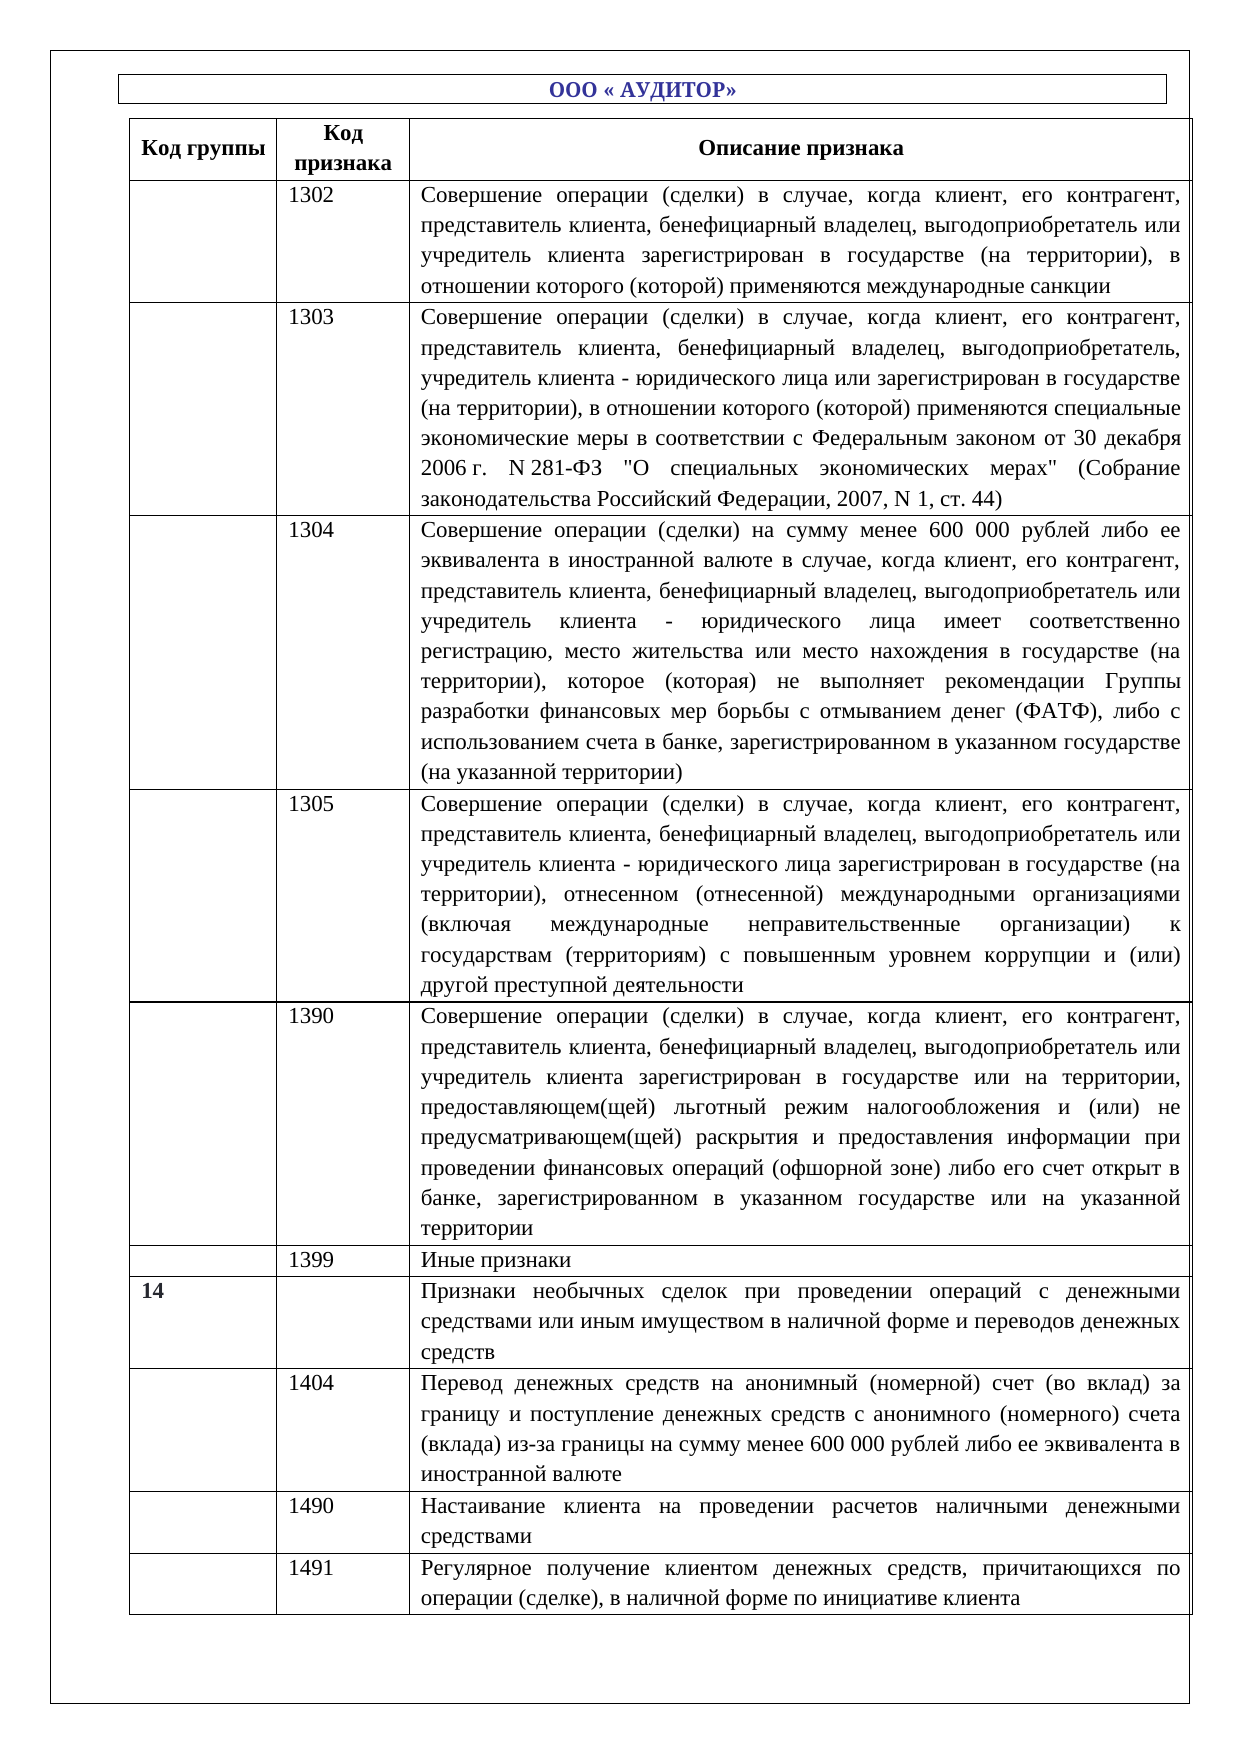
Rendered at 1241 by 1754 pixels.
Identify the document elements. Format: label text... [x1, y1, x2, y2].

table_header Код группы [130, 119, 276, 180]
table_cell [130, 1003, 276, 1244]
table_cell Совершение операции (сделки) в случае, когда клиент, его контрагент, представитель клиента, бенефициарный владелец, выгодоприобретатель, учредитель клиента - юридического лица или зарегистрирован в государстве (на территории), в отношении которого (которой) применяются специальные экономические меры в соответствии с Федеральным законом от 30 декабря 2006 г. N 281-ФЗ "О специальных экономических мерах" (Собрание законодательства Российский Федерации, 2007, N 1, ст. 44) [410, 303, 1189, 515]
table_cell [130, 1492, 276, 1552]
table_cell [130, 790, 276, 1001]
table_cell 1305 [277, 790, 409, 1001]
table_cell 1490 [277, 1492, 409, 1552]
table_cell 1303 [277, 303, 409, 515]
table_cell [130, 181, 276, 302]
table_cell 1302 [277, 181, 409, 302]
table_cell 14 [130, 1277, 276, 1368]
table_cell [130, 1369, 276, 1491]
table_cell [130, 516, 276, 788]
table_cell Совершение операции (сделки) в случае, когда клиент, его контрагент, представитель клиента, бенефициарный владелец, выгодоприобретатель или учредитель клиента зарегистрирован в государстве или на территории, предоставляющем(щей) льготный режим налогообложения и (или) не предусматривающем(щей) раскрытия и предоставления информации при проведении финансовых операций (офшорной зоне) либо его счет открыт в банке, зарегистрированном в указанном государстве или на указанной территории [410, 1003, 1189, 1244]
table_cell Настаивание клиента на проведении расчетов наличными денежными средствами [410, 1492, 1189, 1552]
table_cell Перевод денежных средств на анонимный (номерной) счет (во вклад) за границу и поступление денежных средств с анонимного (номерного) счета (вклада) из-за границы на сумму менее 600 000 рублей либо ее эквивалента в иностранной валюте [410, 1369, 1189, 1491]
table_cell Признаки необычных сделок при проведении операций с денежными средствами или иным имуществом в наличной форме и переводов денежных средств [410, 1277, 1189, 1368]
table_cell 1390 [277, 1003, 409, 1244]
table_cell [130, 1246, 276, 1276]
table_cell [130, 1554, 276, 1614]
table_cell Совершение операции (сделки) в случае, когда клиент, его контрагент, представитель клиента, бенефициарный владелец, выгодоприобретатель или учредитель клиента - юридического лица зарегистрирован в государстве (на территории), отнесенном (отнесенной) международными организациями (включая международные неправительственные организации) к государствам (территориям) с повышенным уровнем коррупции и (или) другой преступной деятельности [410, 790, 1189, 1001]
table_header Код признака [277, 119, 409, 180]
table_cell Иные признаки [410, 1246, 1189, 1276]
table_cell Совершение операции (сделки) на сумму менее 600 000 рублей либо ее эквивалента в иностранной валюте в случае, когда клиент, его контрагент, представитель клиента, бенефициарный владелец, выгодоприобретатель или учредитель клиента - юридического лица имеет соответственно регистрацию, место жительства или место нахождения в государстве (на территории), которое (которая) не выполняет рекомендации Группы разработки финансовых мер борьбы с отмыванием денег (ФАТФ), либо с использованием счета в банке, зарегистрированном в указанном государстве (на указанной территории) [410, 516, 1189, 788]
table_cell 1491 [277, 1554, 409, 1614]
table_cell Регулярное получение клиентом денежных средств, причитающихся по операции (сделке), в наличной форме по инициативе клиента [410, 1554, 1189, 1614]
table_cell [130, 303, 276, 515]
table_cell 1404 [277, 1369, 409, 1491]
table_cell 1399 [277, 1246, 409, 1276]
table_cell 1304 [277, 516, 409, 788]
table_cell Совершение операции (сделки) в случае, когда клиент, его контрагент, представитель клиента, бенефициарный владелец, выгодоприобретатель или учредитель клиента зарегистрирован в государстве (на территории), в отношении которого (которой) применяются международные санкции [410, 181, 1189, 302]
table_header Описание признака [410, 119, 1189, 180]
table_cell [277, 1277, 409, 1368]
